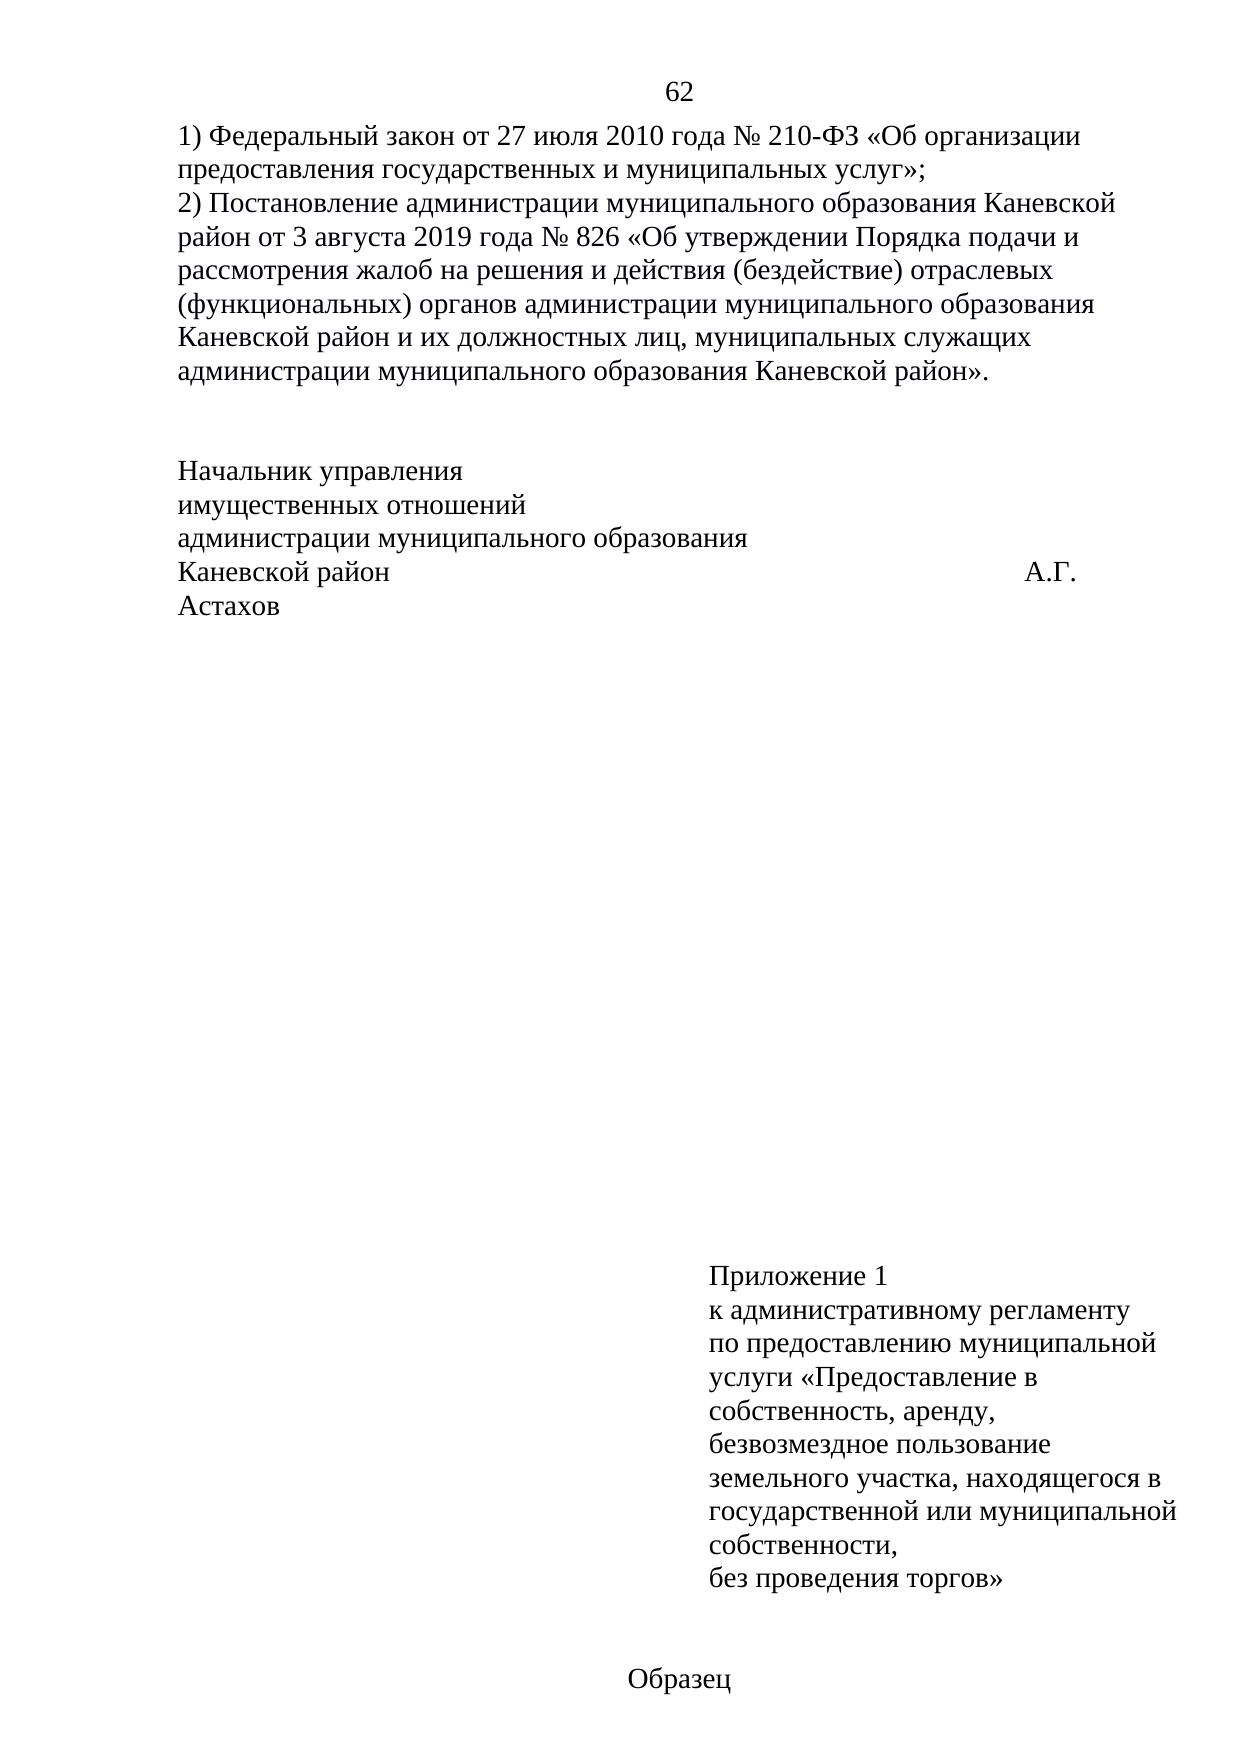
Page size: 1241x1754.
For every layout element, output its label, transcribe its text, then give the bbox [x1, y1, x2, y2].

text Образец [177, 1661, 1181, 1694]
text 1) Федеральный закон от 27 июля 2010 года № 210-ФЗ «Об организации предоставления государственных и муниципальных услуг»; [177, 118, 1181, 185]
text к административному регламенту [709, 1292, 1181, 1326]
text Начальник управления [177, 453, 1181, 487]
text администрации муниципального образования [177, 521, 1181, 554]
text 2) Постановление администрации муниципального образования Каневской район от 3 августа 2019 года № 826 «Об утверждении Порядка подачи и рассмотрения жалоб на решения и действия (бездействие) отраслевых (функциональных) органов администрации муниципального образования Каневской район и их должностных лиц, муниципальных служащих администрации муниципального образования Каневской район». [177, 185, 1181, 386]
text без проведения торгов» [709, 1560, 1181, 1594]
text Каневской район А.Г. Астахов [177, 554, 1181, 621]
text Приложение 1 [709, 1258, 1181, 1292]
text по предоставлению муниципальной услуги «Предоставление в собственность, аренду, безвозмездное пользование земельного участка, находящегося в государственной или муниципальной собственности, [709, 1326, 1181, 1560]
text имущественных отношений [177, 487, 1181, 521]
